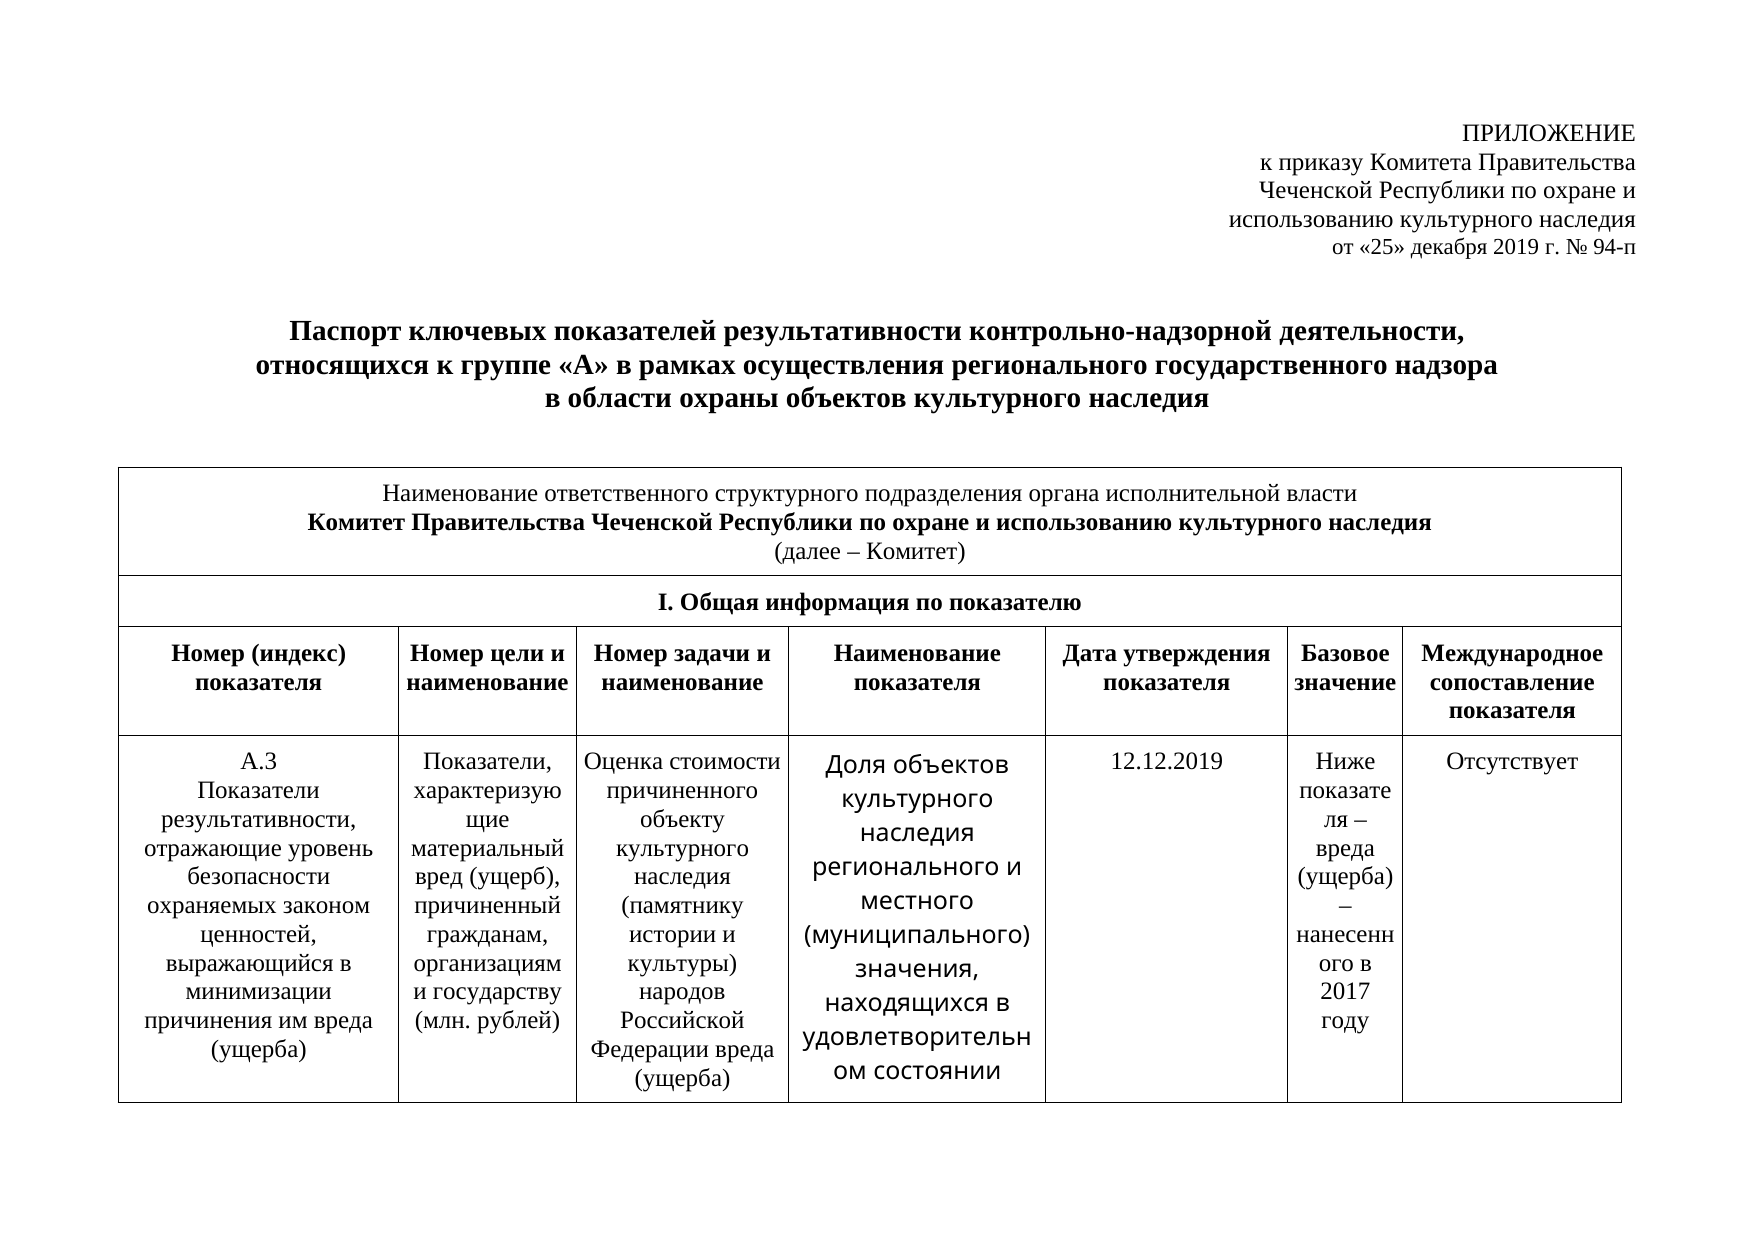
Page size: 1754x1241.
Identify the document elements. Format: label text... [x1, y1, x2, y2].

text относящихся к группе «А» в рамках осуществления регионального государственного надзора [118, 347, 1636, 380]
table_cell Номер цели и наименование [399, 627, 576, 735]
table_cell Номер задачи и наименование [577, 627, 788, 735]
text в области охраны объектов культурного наследия [118, 380, 1636, 414]
table_cell Показатели, характеризующие материальный вред (ущерб), причиненный гражданам, организациям и государству (млн. рублей) [399, 736, 576, 1102]
table_cell Базовое значение [1288, 627, 1402, 735]
text использованию культурного наследия [118, 204, 1636, 233]
text Чеченской Республики по охране и [118, 176, 1636, 204]
table_header Наименование ответственного структурного подразделения органа исполнительной власти Комитет Правительства Чеченской Республики по охране и использованию культурного наследия (далее – Комитет) [119, 468, 1621, 575]
text от «25» декабря 2019 г. № 94-п [118, 233, 1636, 259]
table_cell 12.12.2019 [1046, 736, 1287, 1102]
table_cell Оценка стоимости причиненного объекту культурного наследия (памятнику истории и культуры) народов Российской Федерации вреда (ущерба) [577, 736, 788, 1102]
table_cell Отсутствует [1403, 736, 1621, 1102]
table_cell Ниже показателя – вреда (ущерба) – нанесенного в 2017 году [1288, 736, 1402, 1102]
table_cell Доля объектов культурного наследия регионального и местного (муниципального) значения, находящихся в удовлетворительном состоянии [789, 736, 1045, 1102]
table_cell Дата утверждения показателя [1046, 627, 1287, 735]
table_cell Номер (индекс) показателя [119, 627, 398, 735]
table_cell А.3 Показатели результативности, отражающие уровень безопасности охраняемых законом ценностей, выражающийся в минимизации причинения им вреда (ущерба) [119, 736, 398, 1102]
table_cell Наименование показателя [789, 627, 1045, 735]
table_cell I. Общая информация по показателю [119, 576, 1621, 626]
table_cell Международное сопоставление показателя [1403, 627, 1621, 735]
text Паспорт ключевых показателей результативности контрольно-надзорной деятельности, [118, 313, 1636, 347]
text к приказу Комитета Правительства [118, 147, 1636, 176]
text ПРИЛОЖЕНИЕ [118, 118, 1636, 147]
